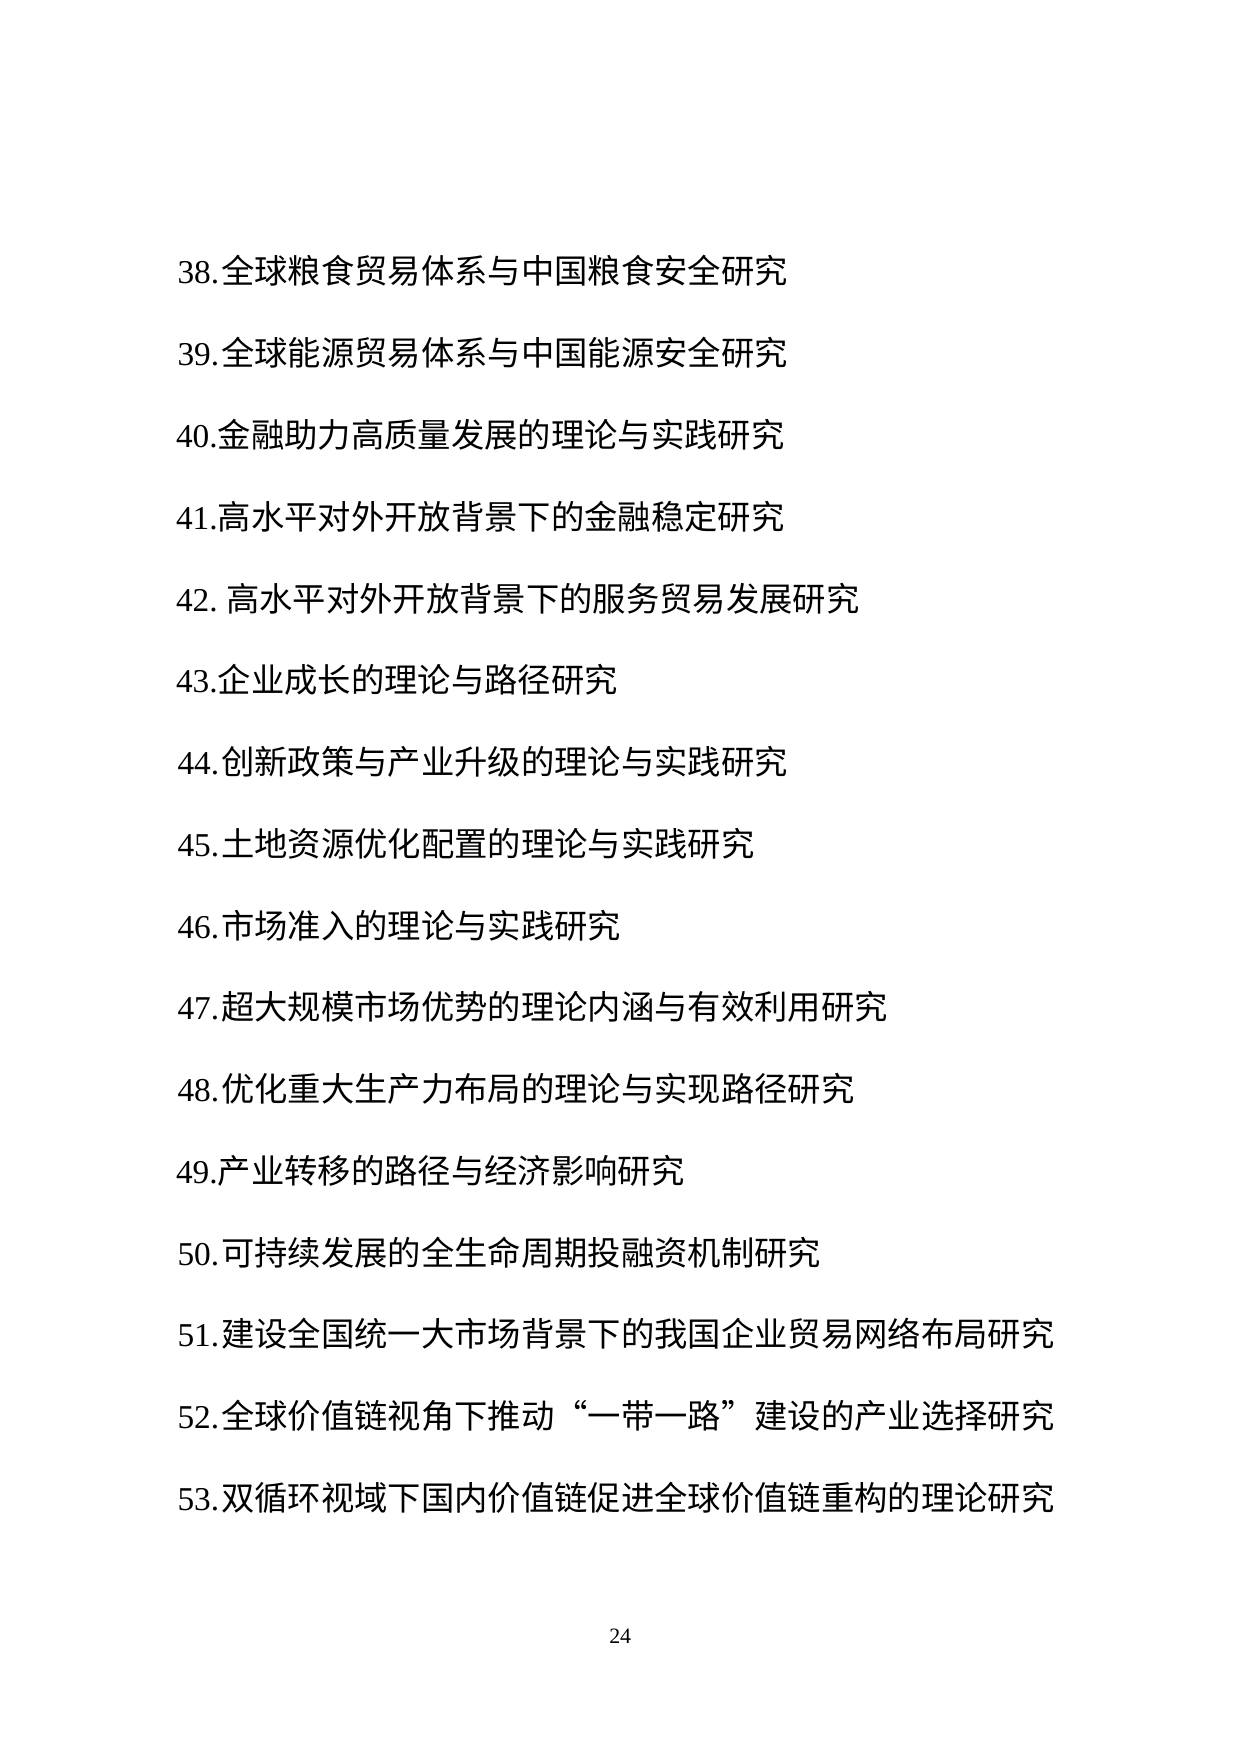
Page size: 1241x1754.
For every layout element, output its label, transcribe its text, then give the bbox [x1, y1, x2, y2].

list 可持续发展的全生命周期投融资机制研究 [177, 1226, 1080, 1275]
list 建设全国统一大市场背景下的我国企业贸易网络布局研究 [177, 1308, 1080, 1356]
text 40.金融助力高质量发展的理论与实践研究 [176, 409, 1080, 457]
text 41.高水平对外开放背景下的金融稳定研究 [176, 491, 1080, 539]
list 市场准入的理论与实践研究 [177, 899, 1080, 948]
list 创新政策与产业升级的理论与实践研究 [177, 736, 1080, 784]
text 43.企业成长的理论与路径研究 [176, 654, 1080, 702]
list 全球能源贸易体系与中国能源安全研究 [177, 327, 1080, 375]
list 土地资源优化配置的理论与实践研究 [177, 818, 1080, 866]
text 42. 高水平对外开放背景下的服务贸易发展研究 [176, 572, 1080, 621]
list 全球粮食贸易体系与中国粮食安全研究 [177, 245, 1080, 293]
list 全球价值链视角下推动“一带一路”建设的产业选择研究 [177, 1390, 1080, 1438]
text 49.产业转移的路径与经济影响研究 [176, 1145, 1080, 1193]
list 超大规模市场优势的理论内涵与有效利用研究 [177, 981, 1080, 1029]
list 双循环视域下国内价值链促进全球价值链重构的理论研究 [177, 1472, 1080, 1520]
list 优化重大生产力布局的理论与实现路径研究 [177, 1063, 1080, 1111]
